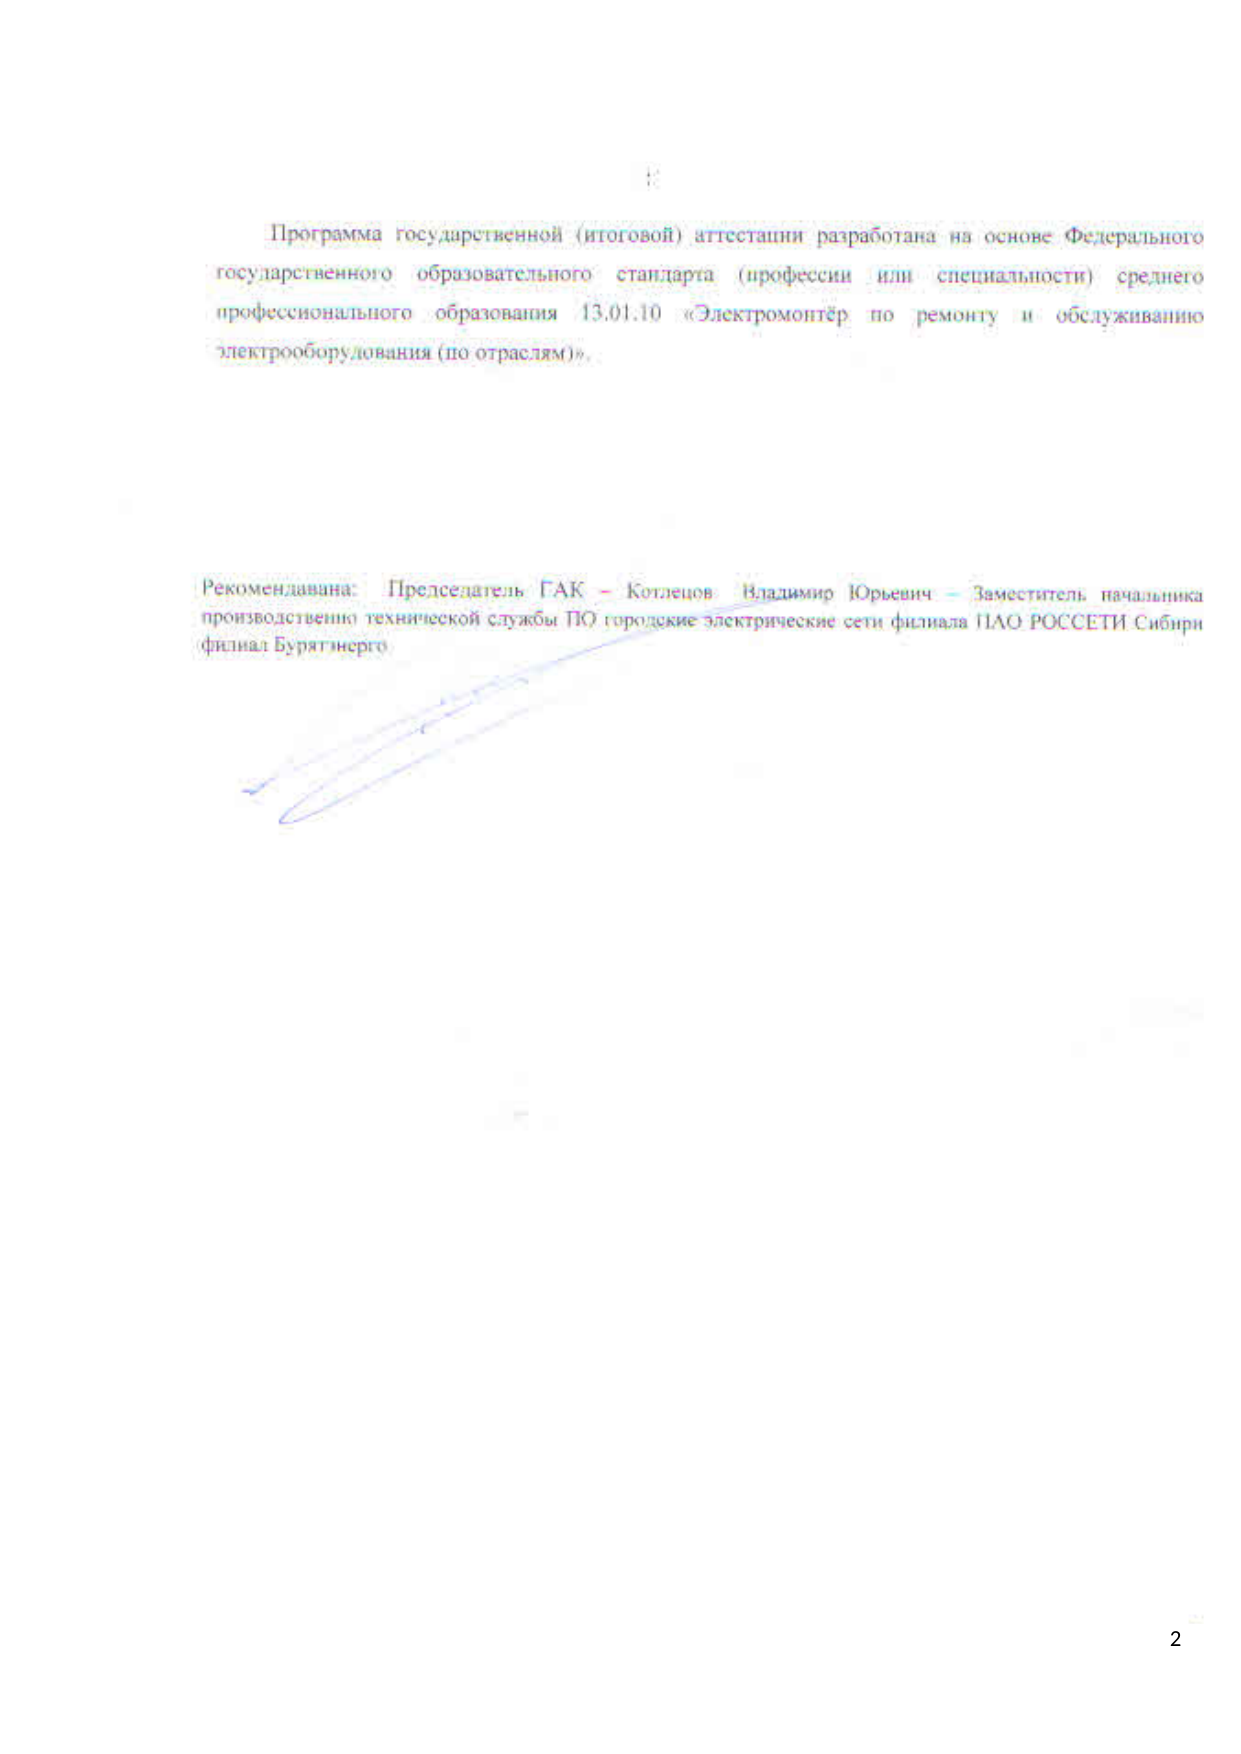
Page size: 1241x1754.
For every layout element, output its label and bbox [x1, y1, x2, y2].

picture [118, 118, 1241, 1624]
